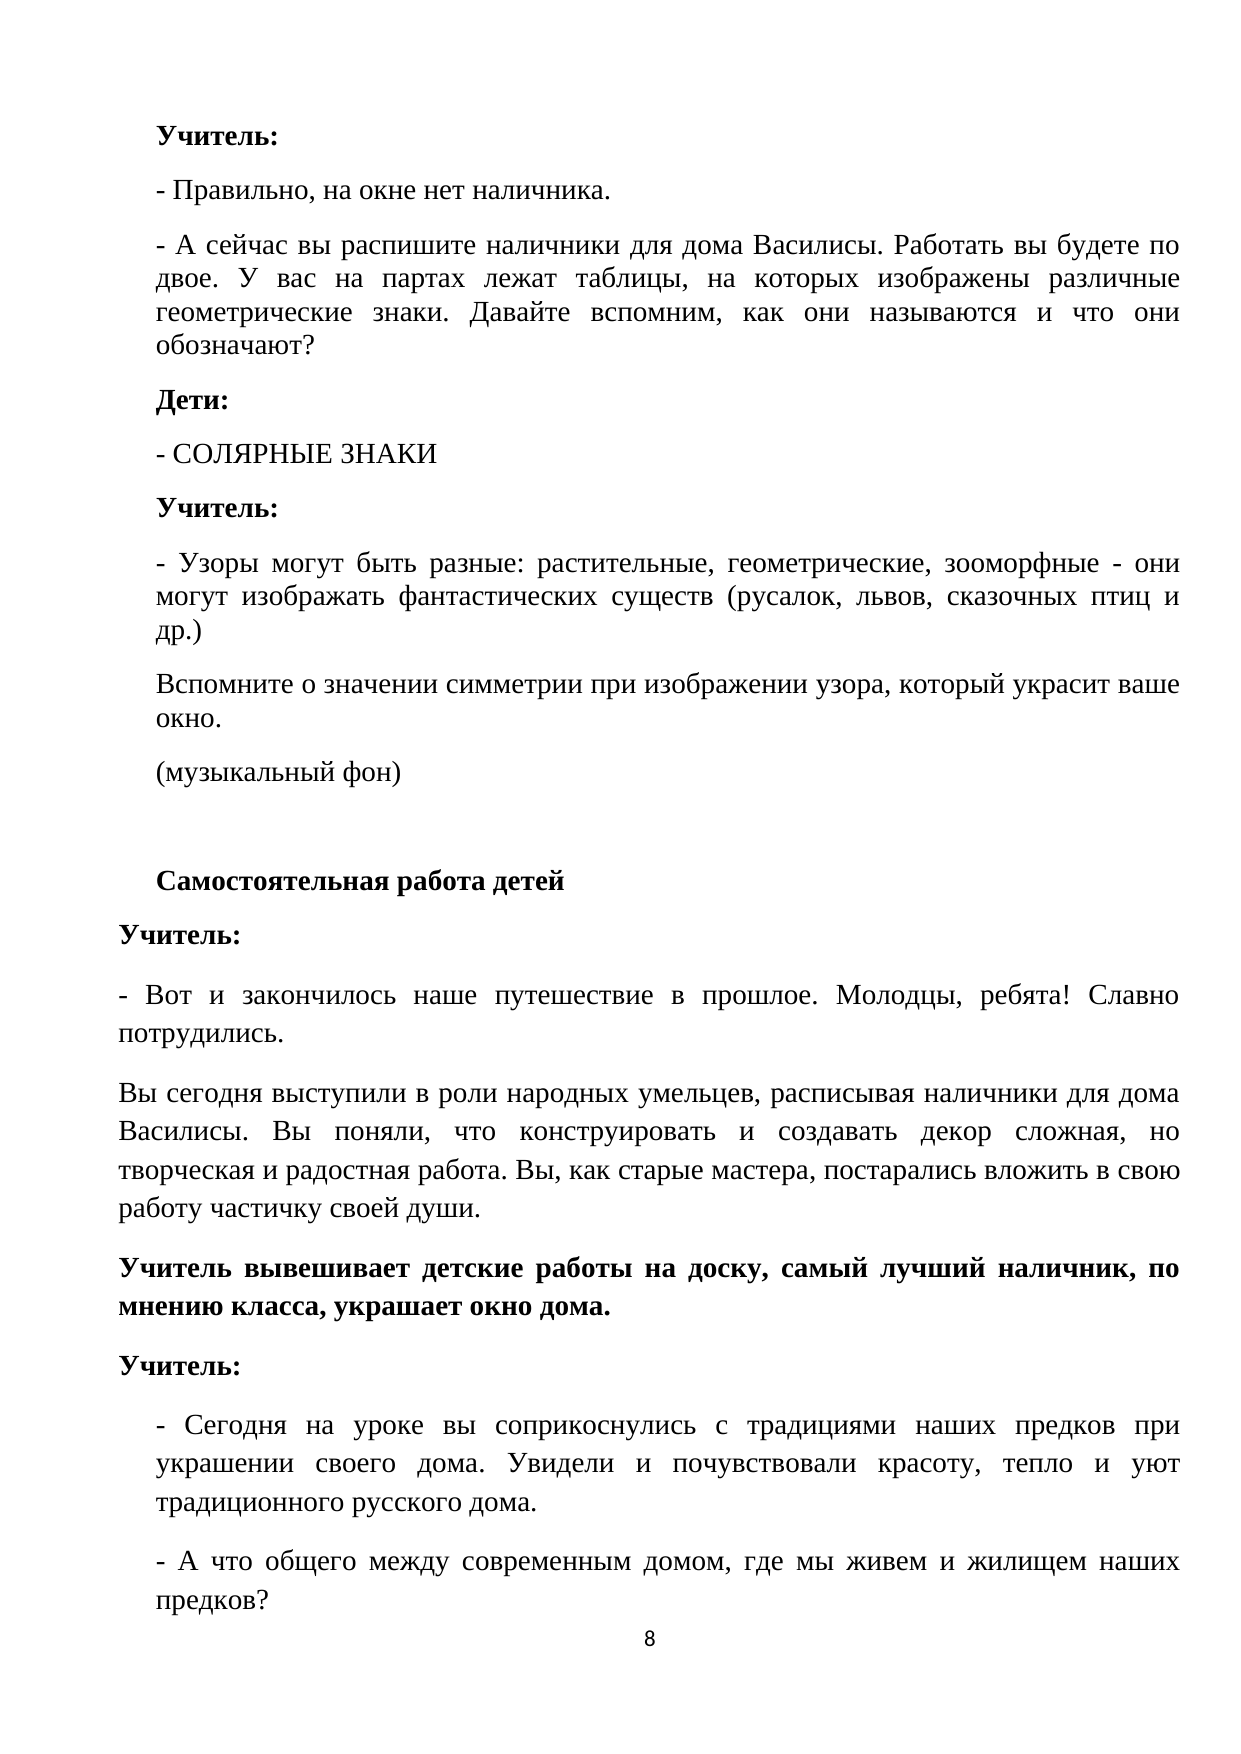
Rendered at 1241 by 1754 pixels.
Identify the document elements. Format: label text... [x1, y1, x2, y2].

text Учитель: [156, 491, 1181, 524]
text - Сегодня на уроке вы соприкоснулись с традициями наших предков при украшении своего дома. Увидели и почувствовали красоту, тепло и уют традиционного русского дома. [156, 1407, 1181, 1518]
text - СОЛЯРНЫЕ ЗНАКИ [156, 436, 1181, 470]
text Вы сегодня выступили в роли народных умельцев, расписывая наличники для дома Василисы. Вы поняли, что конструировать и создавать декор сложная, но творческая и радостная работа. Вы, как старые мастера, постарались вложить в свою работу частичку своей души. [118, 1075, 1181, 1224]
text Учитель: [118, 917, 1181, 951]
text Дети: [156, 382, 1181, 415]
text - Узоры могут быть разные: растительные, геометрические, зооморфные - они могут изображать фантастических существ (русалок, львов, сказочных птиц и др.) [156, 545, 1181, 646]
text - Вот и закончилось наше путешествие в прошлое. Молодцы, ребята! Славно потрудились. [118, 977, 1181, 1049]
text Самостоятельная работа детей [156, 863, 1181, 897]
text - А сейчас вы распишите наличники для дома Василисы. Работать вы будете по двое. У вас на партах лежат таблицы, на которых изображены различные геометрические знаки. Давайте вспомним, как они называются и что они обозначают? [156, 227, 1181, 361]
text Учитель: [118, 1348, 1181, 1381]
text Вспомните о значении симметрии при изображении узора, который украсит ваше окно. [156, 666, 1181, 733]
text (музыкальный фон) [156, 754, 1181, 788]
text - А что общего между современным домом, где мы живем и жилищем наших предков? [156, 1543, 1181, 1616]
text Учитель: [156, 118, 1181, 152]
text - Правильно, на окне нет наличника. [156, 172, 1181, 206]
text Учитель вывешивает детские работы на доску, самый лучший наличник, по мнению класса, украшает окно дома. [118, 1250, 1181, 1322]
